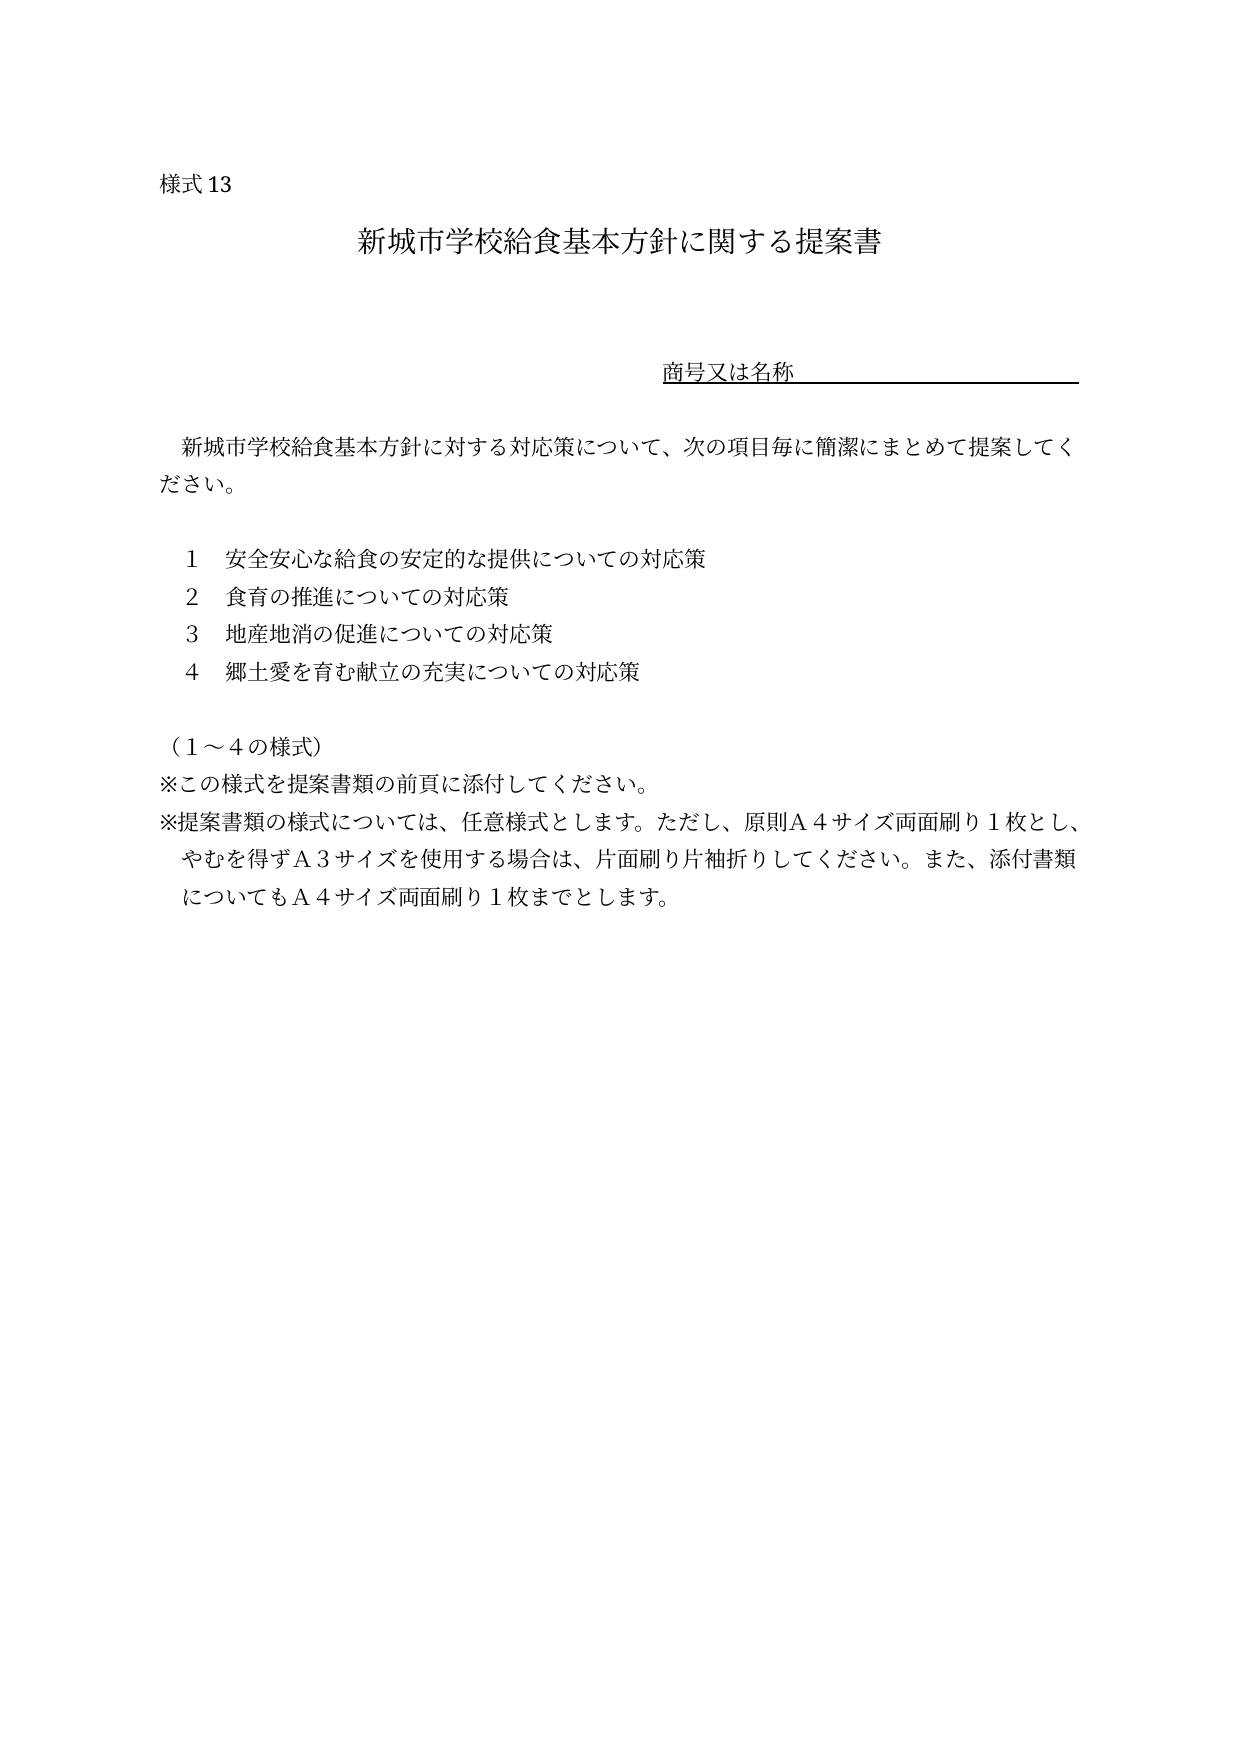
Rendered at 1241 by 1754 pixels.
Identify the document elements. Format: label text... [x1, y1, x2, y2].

text 新城市学校給食基本方針に対する対応策について、次の項目毎に簡潔にまとめて提案してください。 [159, 427, 1081, 502]
text １ 安全安心な給食の安定的な提供についての対応策 [159, 539, 1081, 577]
text ※提案書類の様式については、任意様式とします。ただし、原則Ａ４サイズ両面刷り１枚とし、やむを得ずＡ３サイズを使用する場合は、片面刷り片袖折りしてください。また、添付書類についてもＡ４サイズ両面刷り１枚までとします。 [159, 802, 1081, 914]
text ※この様式を提案書類の前頁に添付してください。 [159, 764, 1081, 802]
text 新城市学校給食基本方針に関する提案書 [159, 202, 1081, 277]
text ２ 食育の推進についての対応策 [159, 577, 1081, 614]
text 商号又は名称 [159, 352, 1081, 389]
text ３ 地産地消の促進についての対応策 [159, 614, 1081, 652]
text ４ 郷土愛を育む献立の充実についての対応策 [159, 652, 1081, 689]
text （１～４の様式） [159, 727, 1081, 764]
text 様式13 [159, 164, 1081, 202]
